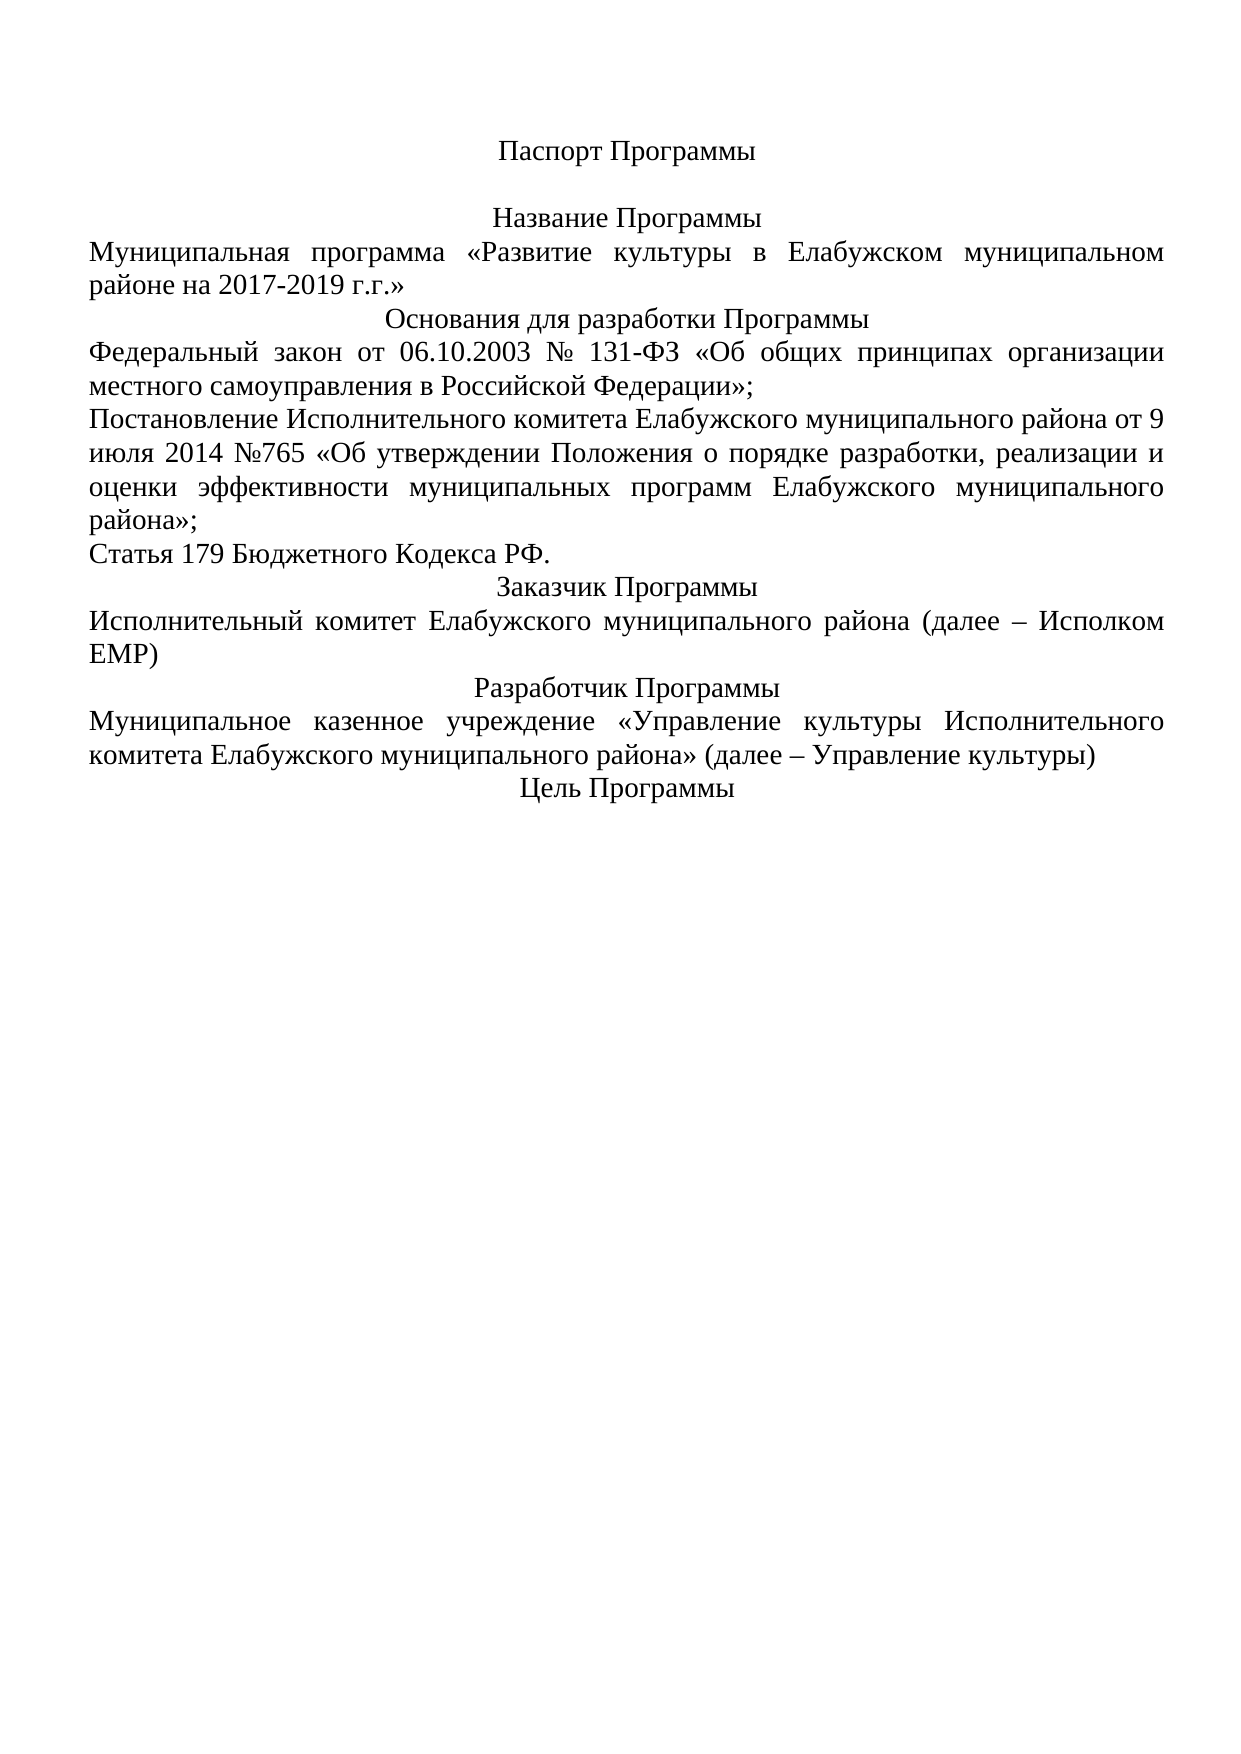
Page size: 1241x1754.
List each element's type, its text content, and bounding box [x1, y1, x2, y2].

text Паспорт Программы [89, 133, 1165, 167]
